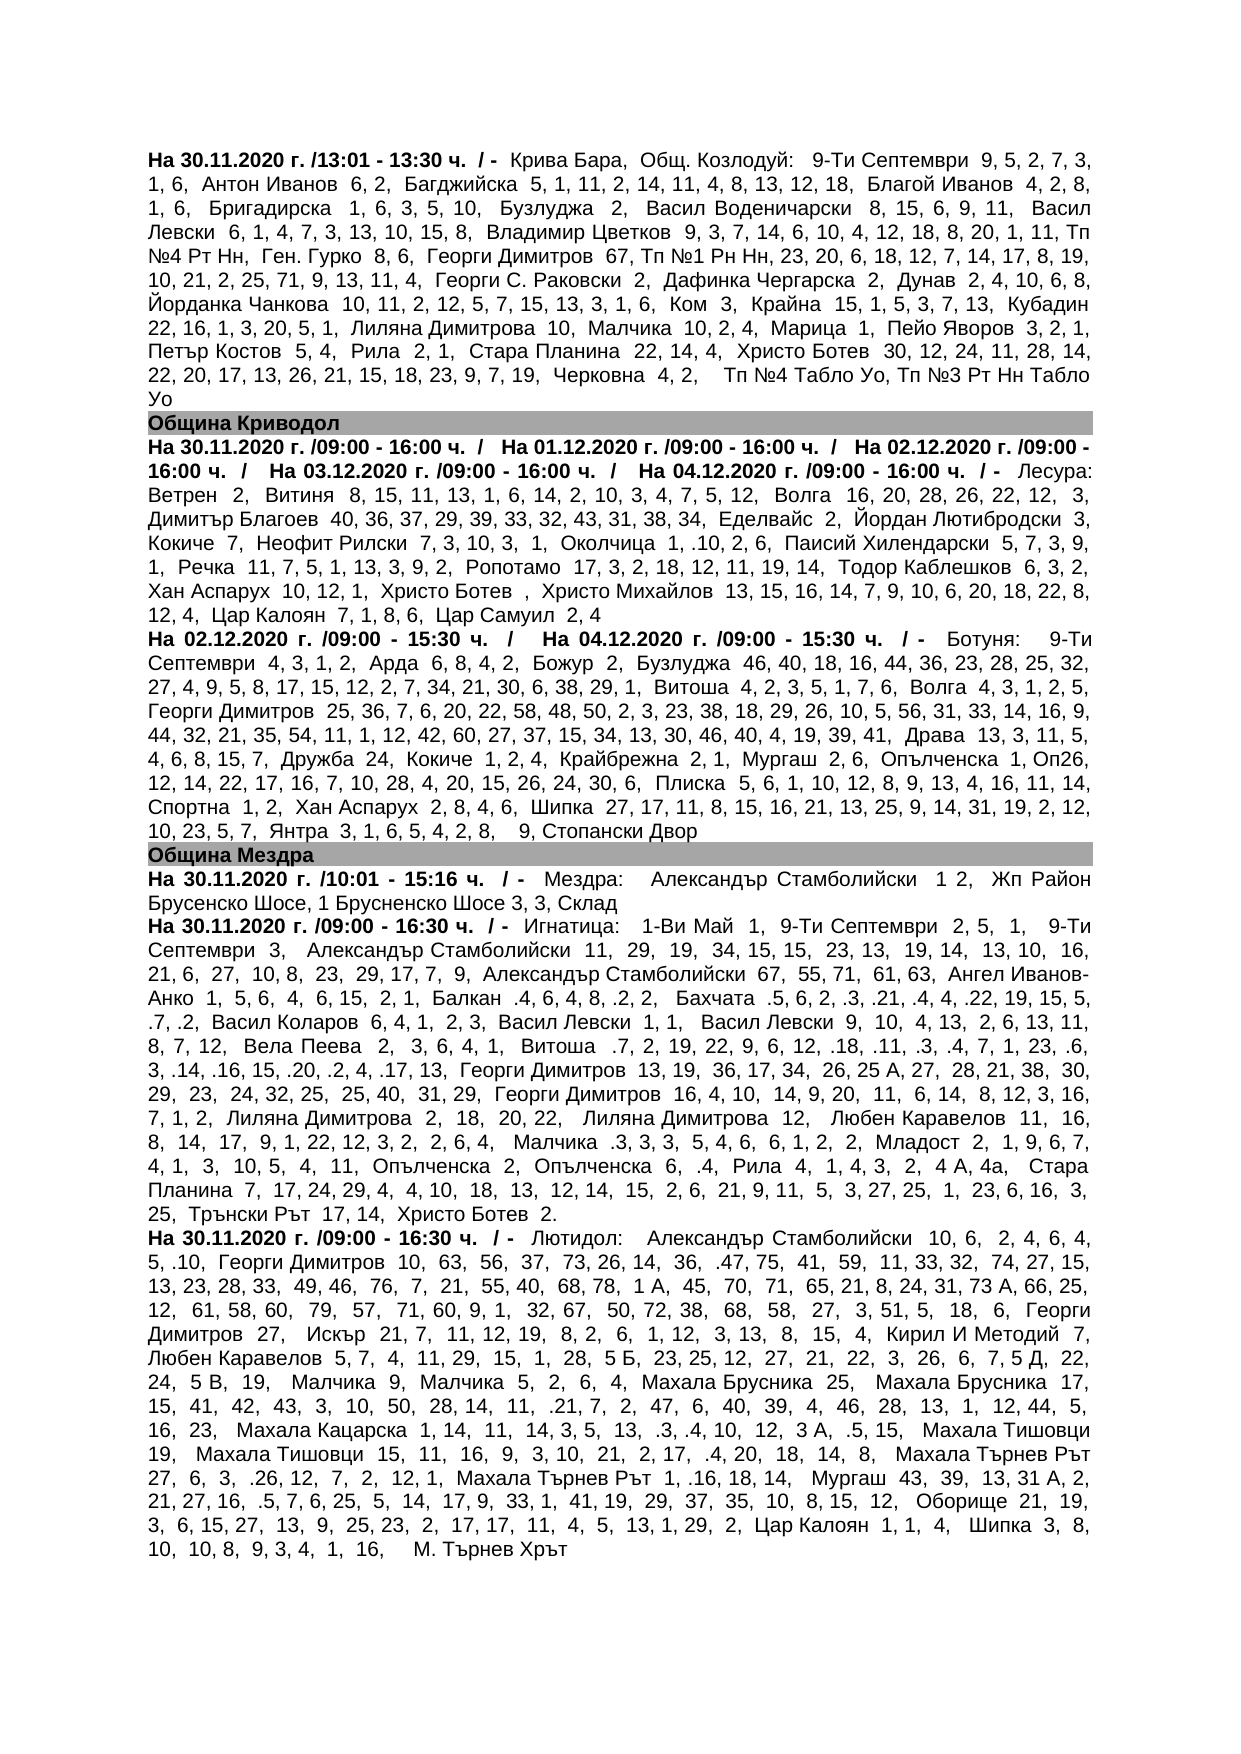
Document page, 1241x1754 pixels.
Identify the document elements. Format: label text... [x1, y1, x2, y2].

text На 02.12.2020 г. /09:00 - 15:30 ч. / На 04.12.2020 г. /09:00 - 15:30 ч. / - Ботуня: 9-Ти Септември 4, 3, 1, 2, Арда 6, 8, 4, 2, Божур 2, Бузлуджа 46, 40, 18, 16, 44, 36, 23, 28, 25, 32, 27, 4, 9, 5, 8, 17, 15, 12, 2, 7, 34, 21, 30, 6, 38, 29, 1, Витоша 4, 2, 3, 5, 1, 7, 6, Волга 4, 3, 1, 2, 5, Георги Димитров 25, 36, 7, 6, 20, 22, 58, 48, 50, 2, 3, 23, 38, 18, 29, 26, 10, 5, 56, 31, 33, 14, 16, 9, 44, 32, 21, 35, 54, 11, 1, 12, 42, 60, 27, 37, 15, 34, 13, 30, 46, 40, 4, 19, 39, 41, Драва 13, 3, 11, 5, 4, 6, 8, 15, 7, Дружба 24, Кокиче 1, 2, 4, Крайбрежна 2, 1, Мургаш 2, 6, Опълченска 1, Оп26, 12, 14, 22, 17, 16, 7, 10, 28, 4, 20, 15, 26, 24, 30, 6, Плиска 5, 6, 1, 10, 12, 8, 9, 13, 4, 16, 11, 14, Спортна 1, 2, Хан Аспарух 2, 8, 4, 6, Шипка 27, 17, 11, 8, 15, 16, 21, 13, 25, 9, 14, 31, 19, 2, 12, 10, 23, 5, 7, Янтра 3, 1, 6, 5, 4, 2, 8, 9, Стопански Двор [148, 627, 1093, 842]
text На 30.11.2020 г. /09:00 - 16:30 ч. / - Игнатица: 1-Ви Май 1, 9-Ти Септември 2, 5, 1, 9-Ти Септември 3, Александър Стамболийски 11, 29, 19, 34, 15, 15, 23, 13, 19, 14, 13, 10, 16, 21, 6, 27, 10, 8, 23, 29, 17, 7, 9, Александър Стамболийски 67, 55, 71, 61, 63, Ангел Иванов-Анко 1, 5, 6, 4, 6, 15, 2, 1, Балкан .4, 6, 4, 8, .2, 2, Бахчата .5, 6, 2, .3, .21, .4, 4, .22, 19, 15, 5, .7, .2, Васил Коларов 6, 4, 1, 2, 3, Васил Левски 1, 1, Васил Левски 9, 10, 4, 13, 2, 6, 13, 11, 8, 7, 12, Вела Пеева 2, 3, 6, 4, 1, Витоша .7, 2, 19, 22, 9, 6, 12, .18, .11, .3, .4, 7, 1, 23, .6, 3, .14, .16, 15, .20, .2, 4, .17, 13, Георги Димитров 13, 19, 36, 17, 34, 26, 25 А, 27, 28, 21, 38, 30, 29, 23, 24, 32, 25, 25, 40, 31, 29, Георги Димитров 16, 4, 10, 14, 9, 20, 11, 6, 14, 8, 12, 3, 16, 7, 1, 2, Лиляна Димитрова 2, 18, 20, 22, Лиляна Димитрова 12, Любен Каравелов 11, 16, 8, 14, 17, 9, 1, 22, 12, 3, 2, 2, 6, 4, Малчика .3, 3, 3, 5, 4, 6, 6, 1, 2, 2, Младост 2, 1, 9, 6, 7, 4, 1, 3, 10, 5, 4, 11, Опълченска 2, Опълченска 6, .4, Рила 4, 1, 4, 3, 2, 4 А, 4а, Стара Планина 7, 17, 24, 29, 4, 4, 10, 18, 13, 12, 14, 15, 2, 6, 21, 9, 11, 5, 3, 27, 25, 1, 23, 6, 16, 3, 25, Трънски Рът 17, 14, Христо Ботев 2. [148, 914, 1093, 1226]
text На 30.11.2020 г. /10:01 - 15:16 ч. / - Мездра: Александър Стамболийски 1 2, Жп Район Брусенско Шосе, 1 Брусненско Шосе 3, 3, Склад [148, 866, 1093, 914]
text Община Криводол [148, 411, 1093, 435]
text На 30.11.2020 г. /09:00 - 16:00 ч. / На 01.12.2020 г. /09:00 - 16:00 ч. / На 02.12.2020 г. /09:00 - 16:00 ч. / На 03.12.2020 г. /09:00 - 16:00 ч. / На 04.12.2020 г. /09:00 - 16:00 ч. / - Лесура: Ветрен 2, Витиня 8, 15, 11, 13, 1, 6, 14, 2, 10, 3, 4, 7, 5, 12, Волга 16, 20, 28, 26, 22, 12, 3, Димитър Благоев 40, 36, 37, 29, 39, 33, 32, 43, 31, 38, 34, Еделвайс 2, Йордан Лютибродски 3, Кокиче 7, Неофит Рилски 7, 3, 10, 3, 1, Околчица 1, .10, 2, 6, Паисий Хилендарски 5, 7, 3, 9, 1, Речка 11, 7, 5, 1, 13, 3, 9, 2, Ропотамо 17, 3, 2, 18, 12, 11, 19, 14, Тодор Каблешков 6, 3, 2, Хан Аспарух 10, 12, 1, Христо Ботев , Христо Михайлов 13, 15, 16, 14, 7, 9, 10, 6, 20, 18, 22, 8, 12, 4, Цар Калоян 7, 1, 8, 6, Цар Самуил 2, 4 [148, 435, 1093, 627]
text На 30.11.2020 г. /09:00 - 16:30 ч. / - Лютидол: Александър Стамболийски 10, 6, 2, 4, 6, 4, 5, .10, Георги Димитров 10, 63, 56, 37, 73, 26, 14, 36, .47, 75, 41, 59, 11, 33, 32, 74, 27, 15, 13, 23, 28, 33, 49, 46, 76, 7, 21, 55, 40, 68, 78, 1 А, 45, 70, 71, 65, 21, 8, 24, 31, 73 А, 66, 25, 12, 61, 58, 60, 79, 57, 71, 60, 9, 1, 32, 67, 50, 72, 38, 68, 58, 27, 3, 51, 5, 18, 6, Георги Димитров 27, Искър 21, 7, 11, 12, 19, 8, 2, 6, 1, 12, 3, 13, 8, 15, 4, Кирил И Методий 7, Любен Каравелов 5, 7, 4, 11, 29, 15, 1, 28, 5 Б, 23, 25, 12, 27, 21, 22, 3, 26, 6, 7, 5 Д, 22, 24, 5 В, 19, Малчика 9, Малчика 5, 2, 6, 4, Махала Брусника 25, Махала Брусника 17, 15, 41, 42, 43, 3, 10, 50, 28, 14, 11, .21, 7, 2, 47, 6, 40, 39, 4, 46, 28, 13, 1, 12, 44, 5, 16, 23, Махала Кацарска 1, 14, 11, 14, 3, 5, 13, .3, .4, 10, 12, 3 А, .5, 15, Махала Тишовци 19, Махала Тишовци 15, 11, 16, 9, 3, 10, 21, 2, 17, .4, 20, 18, 14, 8, Махала Търнев Рът 27, 6, 3, .26, 12, 7, 2, 12, 1, Махала Търнев Рът 1, .16, 18, 14, Мургаш 43, 39, 13, 31 А, 2, 21, 27, 16, .5, 7, 6, 25, 5, 14, 17, 9, 33, 1, 41, 19, 29, 37, 35, 10, 8, 15, 12, Оборище 21, 19, 3, 6, 15, 27, 13, 9, 25, 23, 2, 17, 17, 11, 4, 5, 13, 1, 29, 2, Цар Калоян 1, 1, 4, Шипка 3, 8, 10, 10, 8, 9, 3, 4, 1, 16, М. Търнев Хрът [148, 1226, 1093, 1561]
text Община Мездра [148, 842, 1093, 866]
text На 30.11.2020 г. /13:01 - 13:30 ч. / - Крива Бара, Общ. Козлодуй: 9-Ти Септември 9, 5, 2, 7, 3, 1, 6, Антон Иванов 6, 2, Багджийска 5, 1, 11, 2, 14, 11, 4, 8, 13, 12, 18, Благой Иванов 4, 2, 8, 1, 6, Бригадирска 1, 6, 3, 5, 10, Бузлуджа 2, Васил Воденичарски 8, 15, 6, 9, 11, Васил Левски 6, 1, 4, 7, 3, 13, 10, 15, 8, Владимир Цветков 9, 3, 7, 14, 6, 10, 4, 12, 18, 8, 20, 1, 11, Тп №4 Рт Нн, Ген. Гурко 8, 6, Георги Димитров 67, Тп №1 Рн Нн, 23, 20, 6, 18, 12, 7, 14, 17, 8, 19, 10, 21, 2, 25, 71, 9, 13, 11, 4, Георги С. Раковски 2, Дафинка Чергарска 2, Дунав 2, 4, 10, 6, 8, Йорданка Чанкова 10, 11, 2, 12, 5, 7, 15, 13, 3, 1, 6, Ком 3, Крайна 15, 1, 5, 3, 7, 13, Кубадин 22, 16, 1, 3, 20, 5, 1, Лиляна Димитрова 10, Малчика 10, 2, 4, Марица 1, Пейо Яворов 3, 2, 1, Петър Костов 5, 4, Рила 2, 1, Стара Планина 22, 14, 4, Христо Ботев 30, 12, 24, 11, 28, 14, 22, 20, 17, 13, 26, 21, 15, 18, 23, 9, 7, 19, Черковна 4, 2, Тп №4 Табло Уо, Тп №3 Рт Нн Табло Уо [148, 148, 1093, 411]
